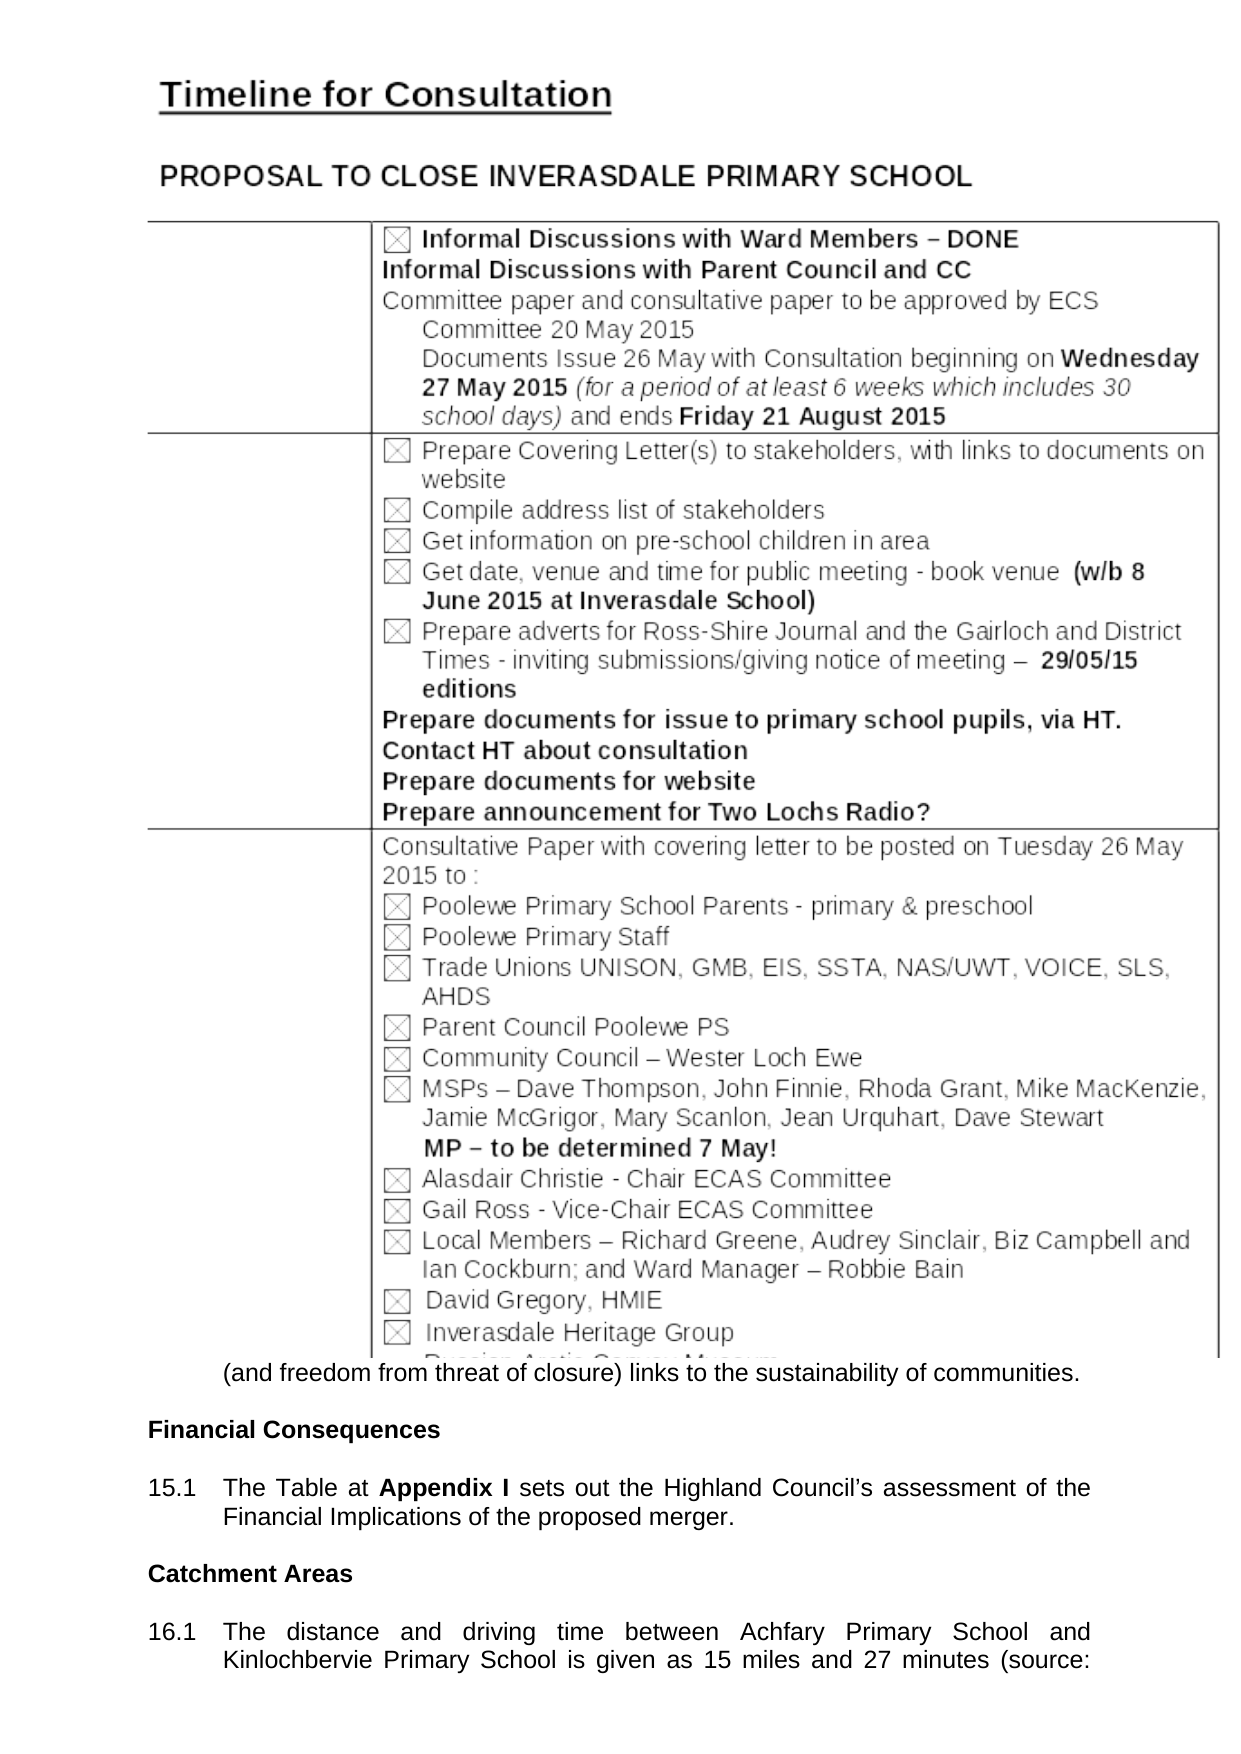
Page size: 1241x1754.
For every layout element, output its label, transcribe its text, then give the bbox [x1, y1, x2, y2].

text Financial Consequences [148, 1416, 1092, 1444]
text (and freedom from threat of closure) links to the sustainability of communities. [148, 1358, 1092, 1387]
text Catchment Areas [148, 1559, 1092, 1588]
text 15.1 The Table at Appendix I sets out the Highland Council’s assessment of the Financial Implications of the proposed merger. [148, 1473, 1092, 1531]
text 16.1 The distance and driving time between Achfary Primary School and Kinlochbervie Primary School is given as 15 miles and 27 minutes (source: Google Maps) whilst the same source gives the distance and driving time from Achfary Primary to Scourie Primary as 13.6 miles and 25 minutes. [148, 1617, 1092, 1674]
